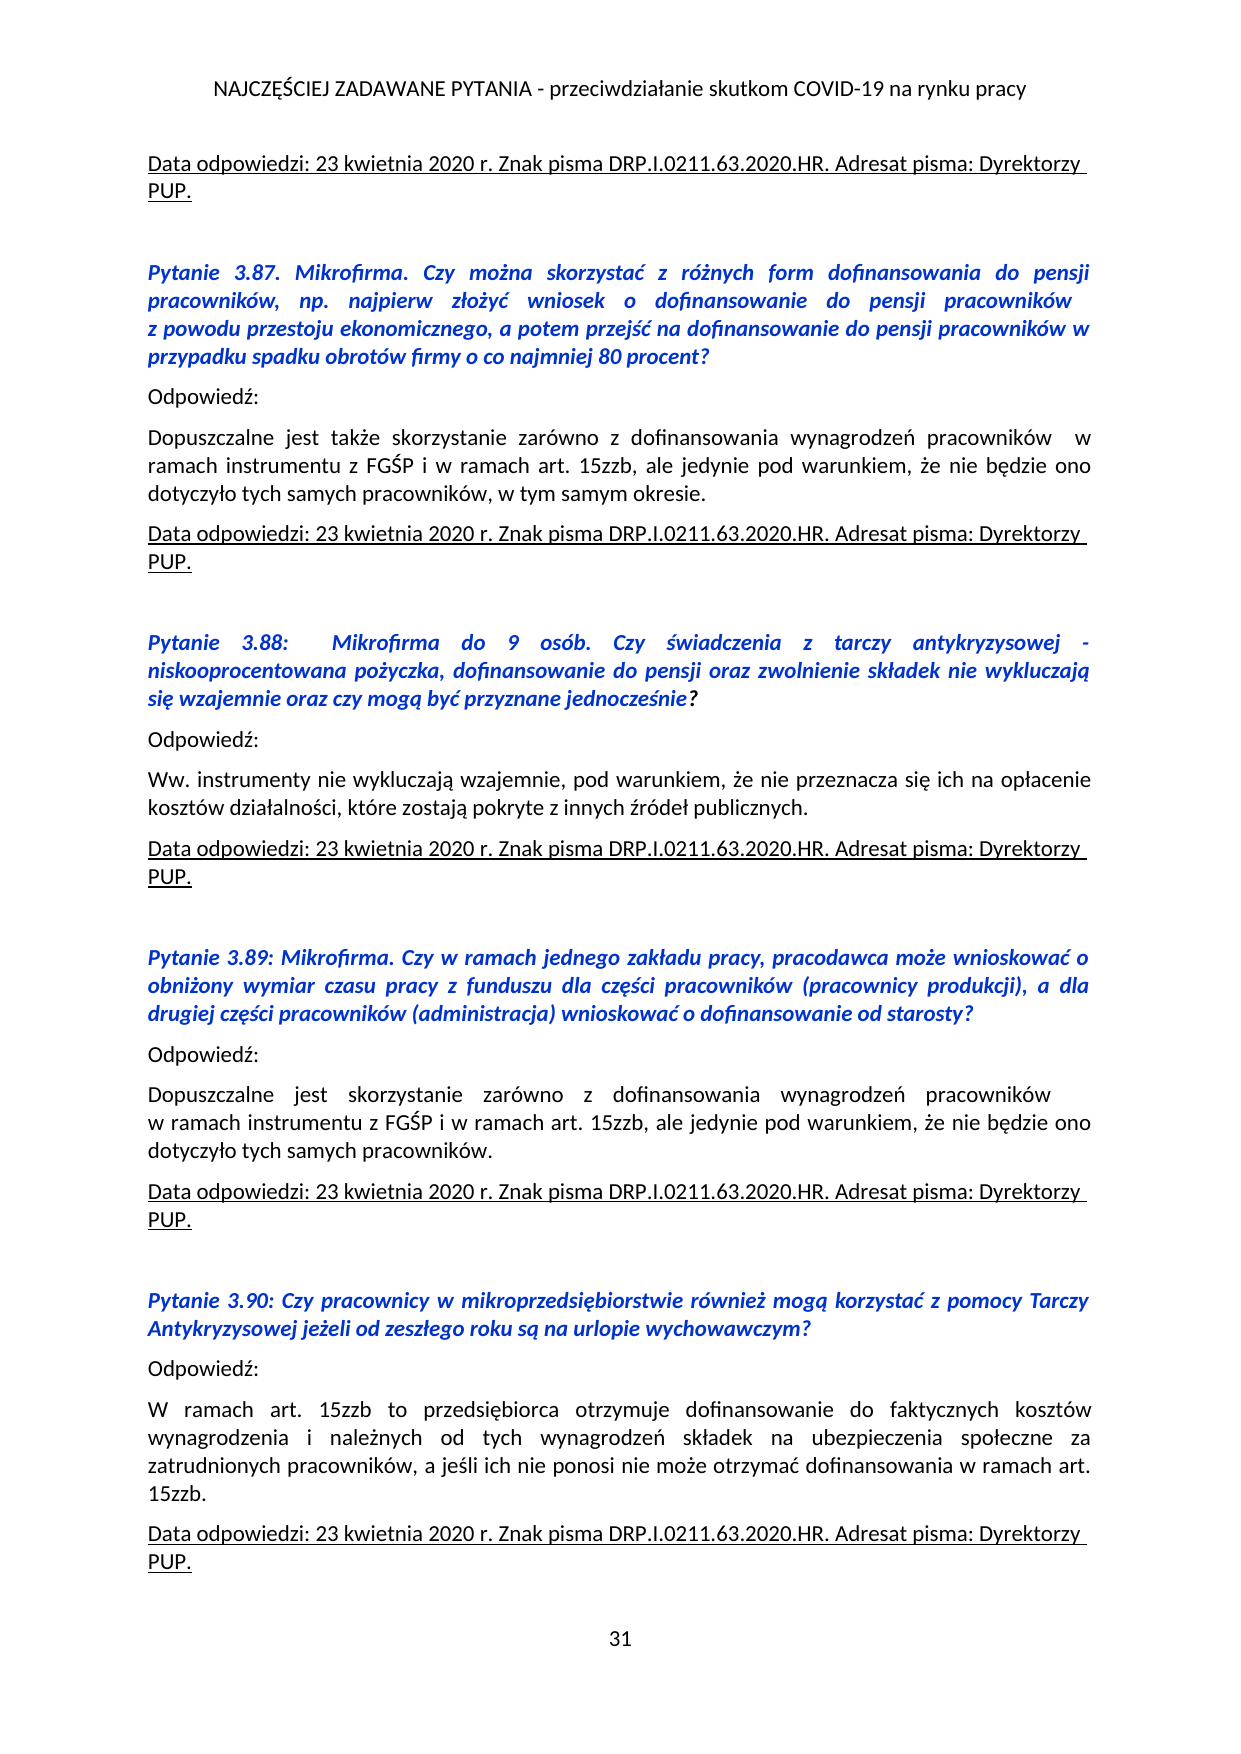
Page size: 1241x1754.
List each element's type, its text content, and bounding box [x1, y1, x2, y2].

list Odpowiedź: [148, 725, 1093, 753]
text Dopuszczalne jest także skorzystanie zarówno z dofinansowania wynagrodzeń pracowników w ramach instrumentu z FGŚP i w ramach art. 15zzb, ale jedynie pod warunkiem, że nie będzie ono dotyczyło tych samych pracowników, w tym samym okresie. [148, 423, 1093, 507]
list Odpowiedź: [148, 382, 1093, 410]
list Odpowiedź: [148, 1040, 1093, 1068]
list Data odpowiedzi: 23 kwietnia 2020 r. Znak pisma DRP.I.0211.63.2020.HR. Adresat pisma: Dyrektorzy PUP. [148, 149, 1093, 205]
text Pytanie 3.90: Czy pracownicy w mikroprzedsiębiorstwie również mogą korzystać z pomocy Tarczy Antykryzysowej jeżeli od zeszłego roku są na urlopie wychowawczym? [148, 1286, 1093, 1342]
text Pytanie 3.89: Mikrofirma. Czy w ramach jednego zakładu pracy, pracodawca może wnioskować o obniżony wymiar czasu pracy z funduszu dla części pracowników (pracownicy produkcji), a dla drugiej części pracowników (administracja) wnioskować o dofinansowanie od starosty? [148, 943, 1093, 1027]
list Odpowiedź: [148, 1354, 1093, 1382]
list Data odpowiedzi: 23 kwietnia 2020 r. Znak pisma DRP.I.0211.63.2020.HR. Adresat pisma: Dyrektorzy PUP. [148, 834, 1093, 890]
text Pytanie 3.87. Mikrofirma. Czy można skorzystać z różnych form dofinansowania do pensji pracowników, np. najpierw złożyć wniosek o dofinansowanie do pensji pracowników z powodu przestoju ekonomicznego, a potem przejść na dofinansowanie do pensji pracowników w przypadku spadku obrotów firmy o co najmniej 80 procent? [148, 258, 1093, 370]
list Data odpowiedzi: 23 kwietnia 2020 r. Znak pisma DRP.I.0211.63.2020.HR. Adresat pisma: Dyrektorzy PUP. [148, 1177, 1093, 1233]
list Data odpowiedzi: 23 kwietnia 2020 r. Znak pisma DRP.I.0211.63.2020.HR. Adresat pisma: Dyrektorzy PUP. [148, 1519, 1093, 1576]
text W ramach art. 15zzb to przedsiębiorca otrzymuje dofinansowanie do faktycznych kosztów wynagrodzenia i należnych od tych wynagrodzeń składek na ubezpieczenia społeczne za zatrudnionych pracowników, a jeśli ich nie ponosi nie może otrzymać dofinansowania w ramach art. 15zzb. [148, 1395, 1093, 1507]
text Dopuszczalne jest skorzystanie zarówno z dofinansowania wynagrodzeń pracowników w ramach instrumentu z FGŚP i w ramach art. 15zzb, ale jedynie pod warunkiem, że nie będzie ono dotyczyło tych samych pracowników. [148, 1080, 1093, 1164]
text Pytanie 3.88: Mikrofirma do 9 osób. Czy świadczenia z tarczy antykryzysowej - niskooprocentowana pożyczka, dofinansowanie do pensji oraz zwolnienie składek nie wykluczają się wzajemnie oraz czy mogą być przyznane jednocześnie? [148, 628, 1093, 712]
text Ww. instrumenty nie wykluczają wzajemnie, pod warunkiem, że nie przeznacza się ich na opłacenie kosztów działalności, które zostają pokryte z innych źródeł publicznych. [148, 766, 1093, 822]
list Data odpowiedzi: 23 kwietnia 2020 r. Znak pisma DRP.I.0211.63.2020.HR. Adresat pisma: Dyrektorzy PUP. [148, 519, 1093, 575]
